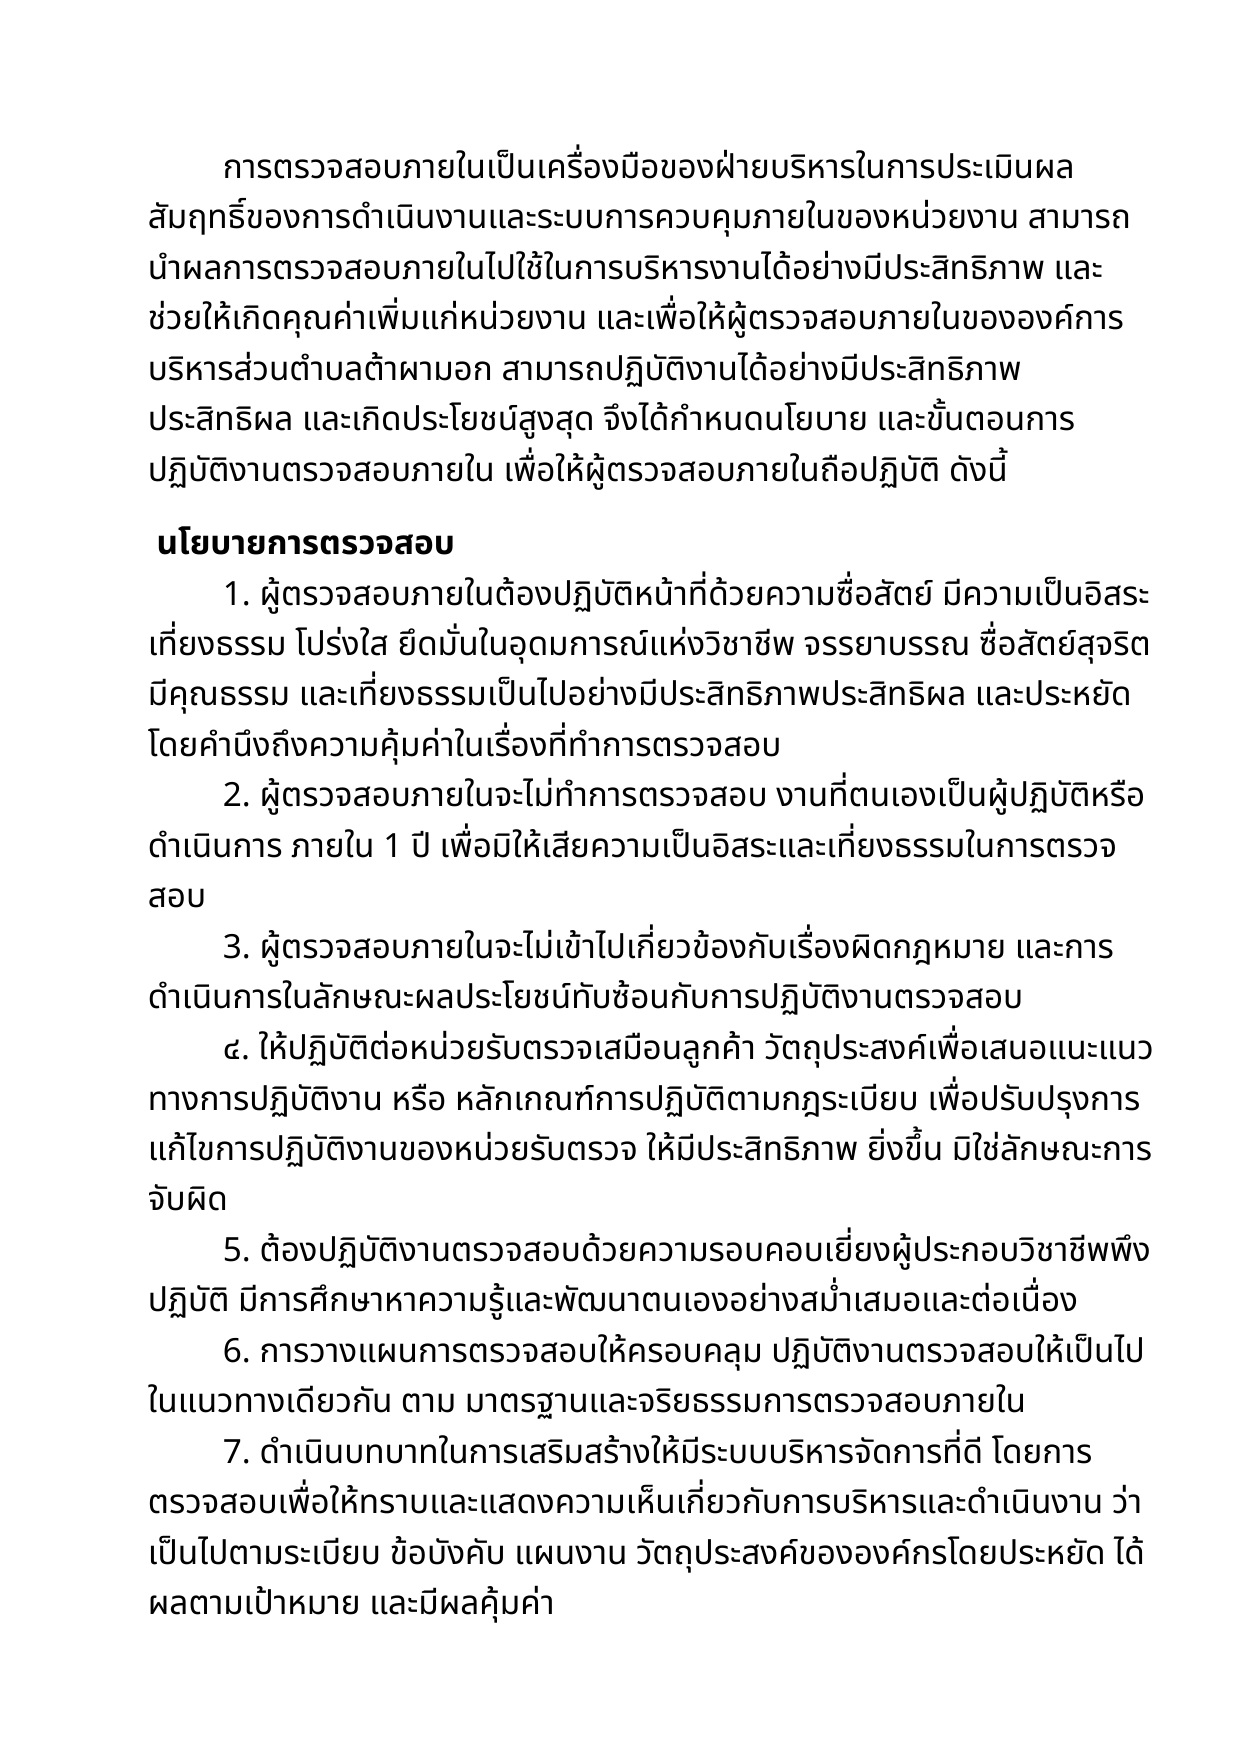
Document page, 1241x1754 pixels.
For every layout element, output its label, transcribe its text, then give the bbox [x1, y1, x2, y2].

text 1. ผู้ตรวจสอบภายในต้องปฏิบัติหน้าที่ด้วยความซื่อสัตย์ มีความเป็นอิสระเที่ยงธรรม โปร่งใส ยึดมั่นในอุดมการณ์แห่งวิชาชีพ จรรยาบรรณ ซื่อสัตย์สุจริต มีคุณธรรม และเที่ยงธรรมเป็นไปอย่างมีประสิทธิภาพประสิทธิผล และประหยัด โดยคำนึงถึงความคุ้มค่าในเรื่องที่ทำการตรวจสอบ [148, 569, 1156, 771]
text 5. ต้องปฏิบัติงานตรวจสอบด้วยความรอบคอบเยี่ยงผู้ประกอบวิชาชีพพึงปฏิบัติ มีการศึกษาหาความรู้และพัฒนาตนเองอย่างสม่ำเสมอและต่อเนื่อง [148, 1226, 1156, 1327]
text 6. การวางแผนการตรวจสอบให้ครอบคลุม ปฏิบัติงานตรวจสอบให้เป็นไปในแนวทางเดียวกัน ตาม มาตรฐานและจริยธรรมการตรวจสอบภายใน [148, 1327, 1156, 1428]
text นโยบายการตรวจสอบ [148, 519, 1122, 569]
text 3. ผู้ตรวจสอบภายในจะไม่เข้าไปเกี่ยวข้องกับเรื่องผิดกฎหมาย และการดำเนินการในลักษณะผลประโยชน์ทับซ้อนกับการปฏิบัติงานตรวจสอบ [148, 923, 1156, 1024]
text การตรวจสอบภายในเป็นเครื่องมือของฝ่ายบริหารในการประเมินผลสัมฤทธิ์ของการดำเนินงานและระบบการควบคุมภายในของหน่วยงาน สามารถนำผลการตรวจสอบภายในไปใช้ในการบริหารงานได้อย่างมีประสิทธิภาพ และช่วยให้เกิดคุณค่าเพิ่มแก่หน่วยงาน และเพื่อให้ผู้ตรวจสอบภายในขององค์การบริหารส่วนตำบลต้าผามอก สามารถปฏิบัติงานได้อย่างมีประสิทธิภาพ ประสิทธิผล และเกิดประโยชน์สูงสุด จึงได้กำหนดนโยบาย และขั้นตอนการปฏิบัติงานตรวจสอบภายใน เพื่อให้ผู้ตรวจสอบภายในถือปฏิบัติ ดังนี้ [148, 143, 1156, 496]
text 2. ผู้ตรวจสอบภายในจะไม่ทำการตรวจสอบ งานที่ตนเองเป็นผู้ปฏิบัติหรือดำเนินการ ภายใน 1 ปี เพื่อมิให้เสียความเป็นอิสระและเที่ยงธรรมในการตรวจสอบ [148, 771, 1156, 923]
text 7. ดำเนินบทบาทในการเสริมสร้างให้มีระบบบริหารจัดการที่ดี โดยการตรวจสอบเพื่อให้ทราบและแสดงความเห็นเกี่ยวกับการบริหารและดำเนินงาน ว่าเป็นไปตามระเบียบ ข้อบังคับ แผนงาน วัตถุประสงค์ขององค์กรโดยประหยัด ได้ผลตามเป้าหมาย และมีผลคุ้มค่า [148, 1428, 1156, 1630]
text ๔. ให้ปฏิบัติต่อหน่วยรับตรวจเสมือนลูกค้า วัตถุประสงค์เพื่อเสนอแนะแนวทางการปฏิบัติงาน หรือ หลักเกณฑ์การปฏิบัติตามกฎระเบียบ เพื่อปรับปรุงการแก้ไขการปฏิบัติงานของหน่วยรับตรวจ ให้มีประสิทธิภาพ ยิ่งขึ้น มิใช่ลักษณะการจับผิด [148, 1024, 1156, 1226]
